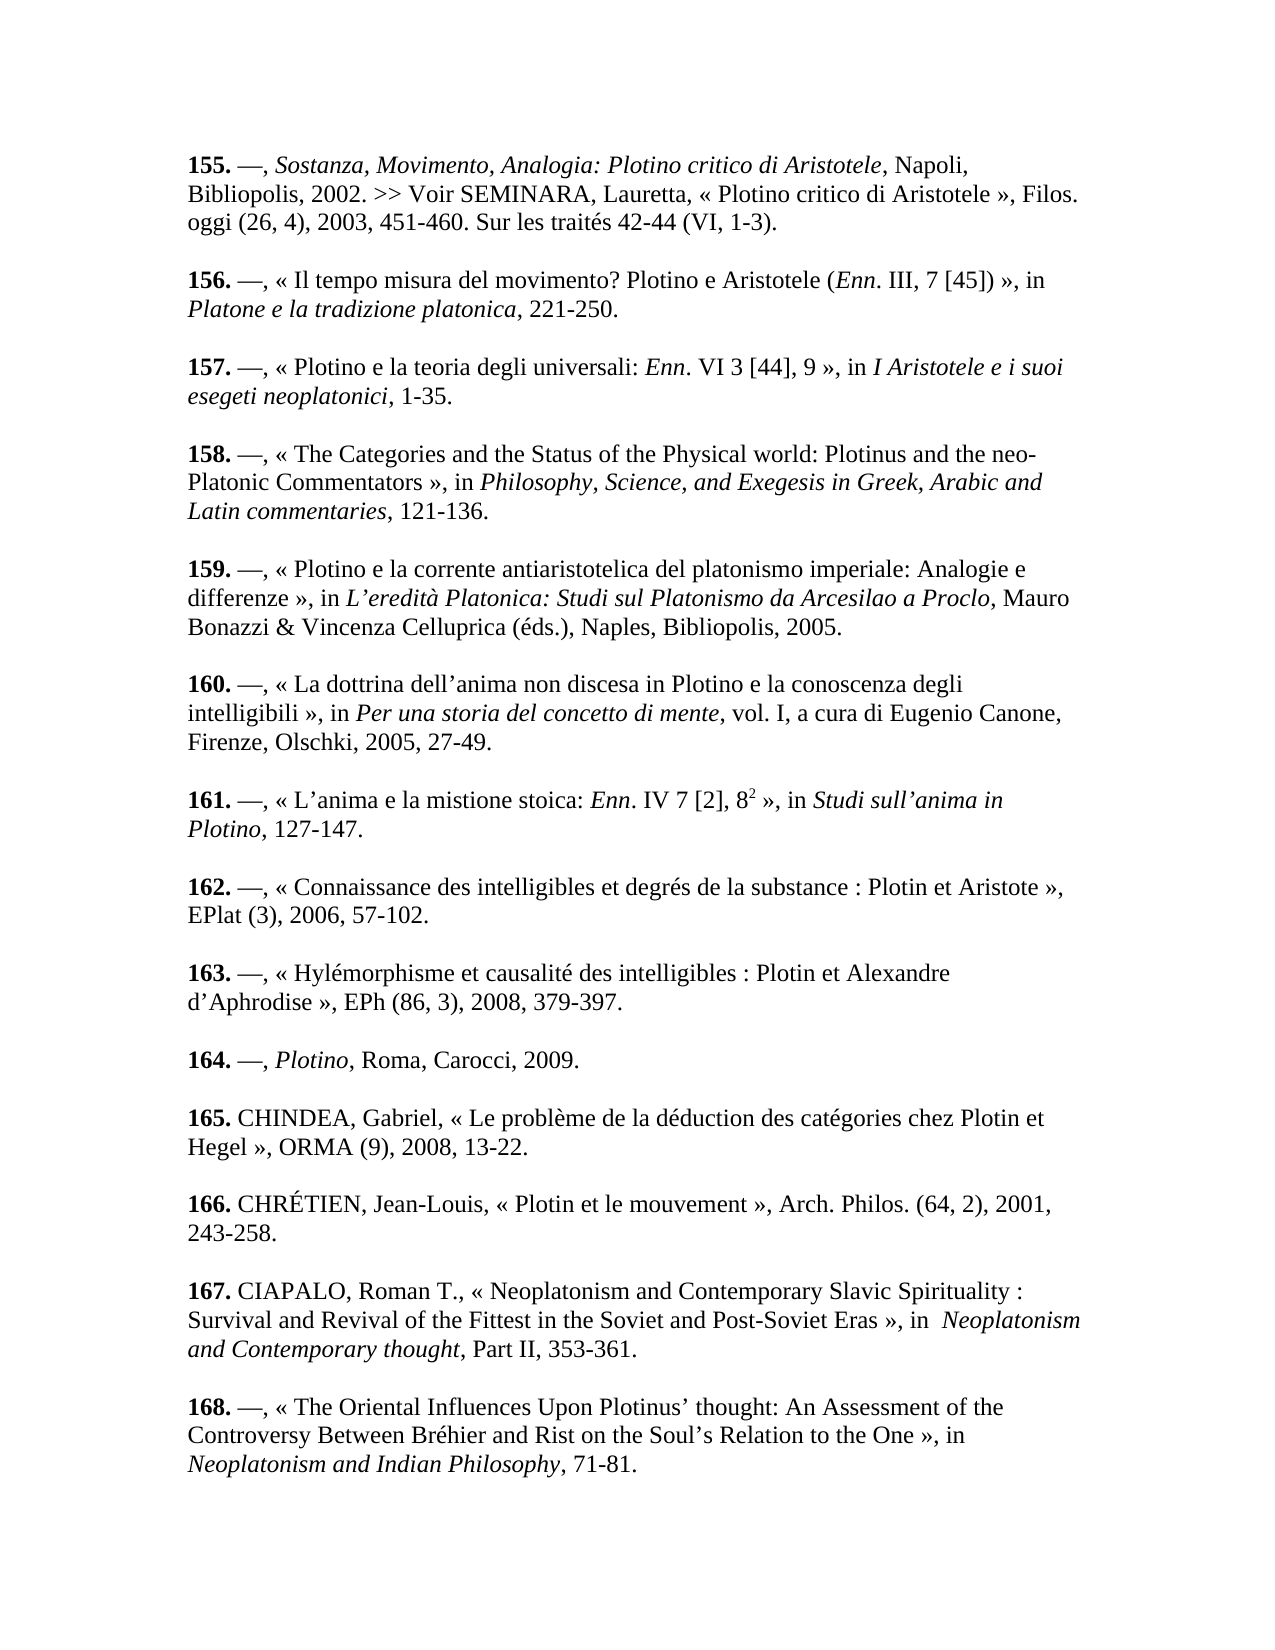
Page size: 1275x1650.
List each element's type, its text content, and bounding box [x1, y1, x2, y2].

list —, « Connaissance des intelligibles et degrés de la substance : Plotin et Aristote », EPlat (3), 2006, 57-102. [187, 872, 1087, 929]
list —, « The Categories and the Status of the Physical world: Plotinus and the neo-Platonic Commentators », in Philosophy, Science, and Exegesis in Greek, Arabic and Latin commentaries, 121-136. [187, 439, 1087, 525]
list —, « Hylémorphisme et causalité des intelligibles : Plotin et Alexandre d’Aphrodise », EPh (86, 3), 2008, 379-397. [187, 958, 1087, 1016]
list CHRÉTIEN, Jean-Louis, « Plotin et le mouvement », Arch. Philos. (64, 2), 2001, 243-258. [187, 1189, 1087, 1247]
list —, « Plotino e la teoria degli universali: Enn. VI 3 [44], 9 », in I Aristotele e i suoi esegeti neoplatonici, 1-35. [187, 352, 1087, 409]
list —, « La dottrina dell’anima non discesa in Plotino e la conoscenza degli intelligibili », in Per una storia del concetto di mente, vol. I, a cura di Eugenio Canone, Firenze, Olschki, 2005, 27-49. [187, 669, 1087, 756]
list —, « L’anima e la mistione stoica: Enn. IV 7 [2], 82 », in Studi sull’anima in Plotino, 127-147. [187, 785, 1087, 842]
list —, « The Oriental Influences Upon Plotinus’ thought: An Assessment of the Controversy Between Bréhier and Rist on the Soul’s Relation to the One », in Neoplatonism and Indian Philosophy, 71-81. [187, 1392, 1087, 1478]
list —, Plotino, Roma, Carocci, 2009. [187, 1045, 1087, 1074]
list —, « Plotino e la corrente antiaristotelica del platonismo imperiale: Analogie e differenze », in L’eredità Platonica: Studi sul Platonismo da Arcesilao a Proclo, Mauro Bonazzi & Vincenza Celluprica (éds.), Naples, Bibliopolis, 2005. [187, 554, 1087, 640]
list —, « Il tempo misura del movimento? Plotino e Aristotele (Enn. III, 7 [45]) », in Platone e la tradizione platonica, 221-250. [187, 265, 1087, 323]
list CIAPALO, Roman T., « Neoplatonism and Contemporary Slavic Spirituality : Survival and Revival of the Fittest in the Soviet and Post-Soviet Eras », in Neoplatonism and Contemporary thought, Part II, 353-361. [187, 1276, 1087, 1362]
list —, Sostanza, Movimento, Analogia: Plotino critico di Aristotele, Napoli, Bibliopolis, 2002. >> Voir SEMINARA, Lauretta, « Plotino critico di Aristotele », Filos. oggi (26, 4), 2003, 451-460. Sur les traités 42-44 (VI, 1-3). [187, 150, 1087, 236]
list CHINDEA, Gabriel, « Le problème de la déduction des catégories chez Plotin et Hegel », ORMA (9), 2008, 13-22. [187, 1103, 1087, 1160]
